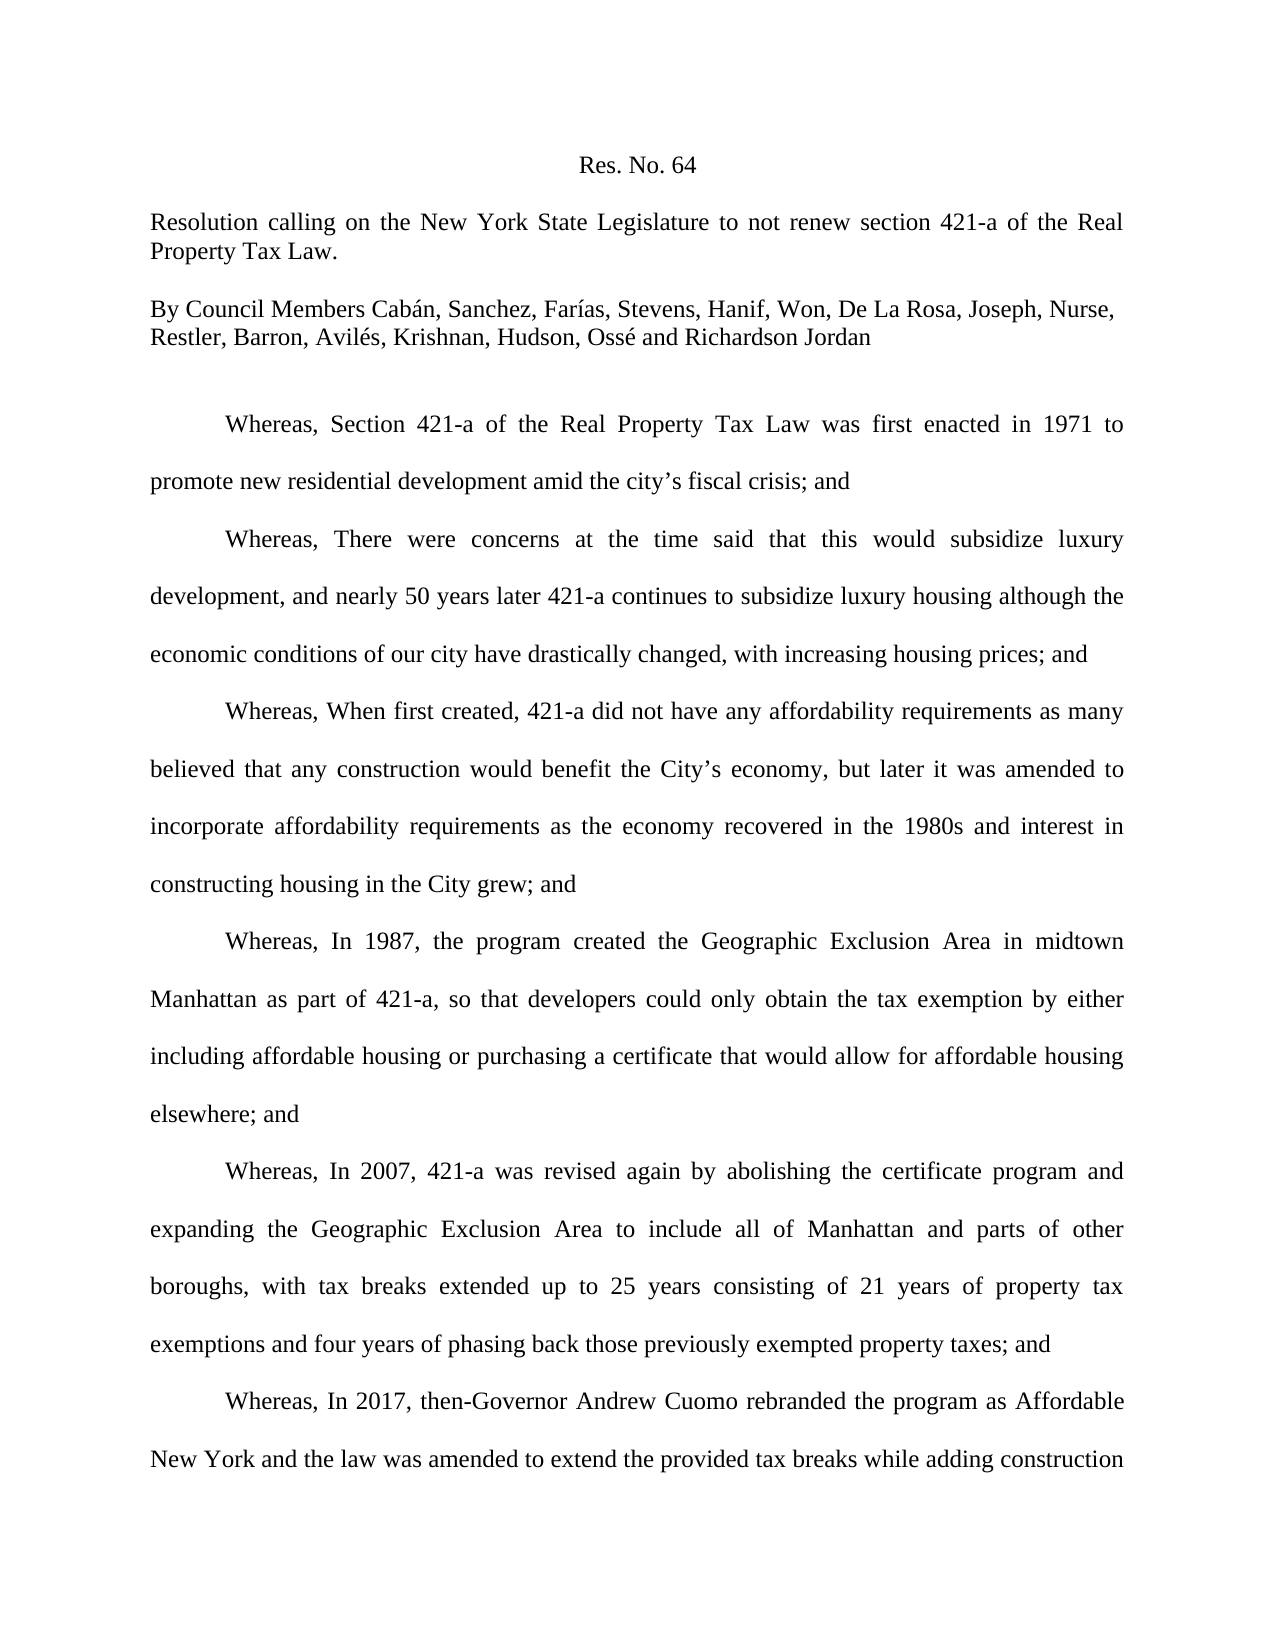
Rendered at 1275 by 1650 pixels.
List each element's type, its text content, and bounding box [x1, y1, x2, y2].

text Whereas, When first created, 421-a did not have any affordability requirements as many believed that any construction would benefit the City’s economy, but later it was amended to incorporate affordability requirements as the economy recovered in the 1980s and interest in constructing housing in the City grew; and [150, 696, 1125, 897]
text Whereas, There were concerns at the time said that this would subsidize luxury development, and nearly 50 years later 421-a continues to subsidize luxury housing although the economic conditions of our city have drastically changed, with increasing housing prices; and [150, 524, 1125, 667]
text Resolution calling on the New York State Legislature to not renew section 421-a of the Real Property Tax Law. [150, 207, 1125, 265]
text Whereas, Section 421-a of the Real Property Tax Law was first enacted in 1971 to promote new residential development amid the city’s fiscal crisis; and [150, 409, 1125, 495]
text Whereas, In 1987, the program created the Geographic Exclusion Area in midtown Manhattan as part of 421-a, so that developers could only obtain the tax exemption by either including affordable housing or purchasing a certificate that would allow for affordable housing elsewhere; and [150, 926, 1125, 1127]
text Whereas, In 2007, 421-a was revised again by abolishing the certificate program and expanding the Geographic Exclusion Area to include all of Manhattan and parts of other boroughs, with tax breaks extended up to 25 years consisting of 21 years of property tax exemptions and four years of phasing back those previously exempted property taxes; and [150, 1156, 1125, 1357]
text Res. No. 64 [150, 150, 1125, 179]
text By Council Members Cabán, Sanchez, Farías, Stevens, Hanif, Won, De La Rosa, Joseph, Nurse, Restler, Barron, Avilés, Krishnan, Hudson, Ossé and Richardson Jordan [150, 294, 1125, 351]
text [150, 1386, 1125, 1472]
